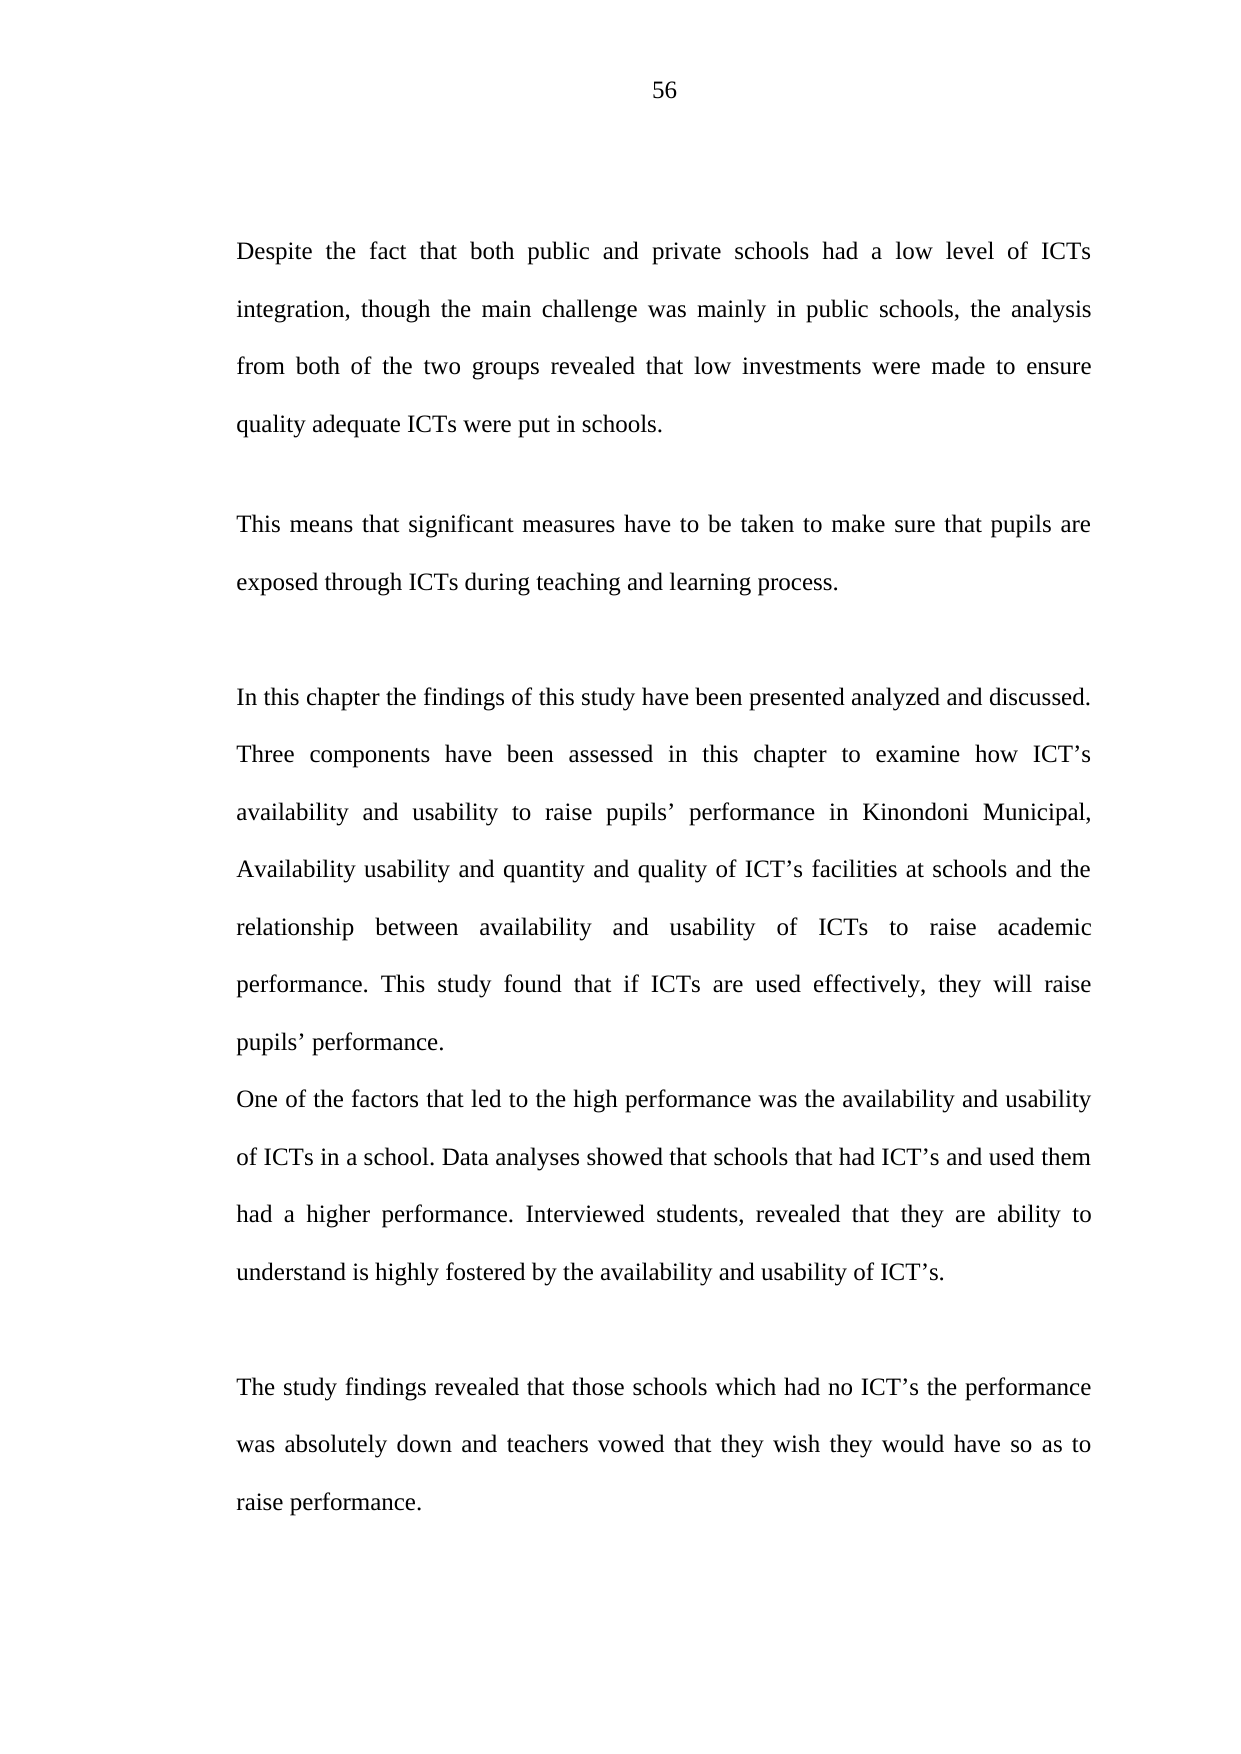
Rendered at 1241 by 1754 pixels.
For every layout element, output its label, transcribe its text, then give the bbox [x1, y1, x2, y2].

text This means that significant measures have to be taken to make sure that pupils are exposed through ICTs during teaching and learning process. [236, 509, 1092, 596]
text The study findings revealed that those schools which had no ICT’s the performance was absolutely down and teachers vowed that they wish they would have so as to raise performance. [236, 1372, 1092, 1516]
text One of the factors that led to the high performance was the availability and usability of ICTs in a school. Data analyses showed that schools that had ICT’s and used them had a higher performance. Interviewed students, revealed that they are ability to understand is highly fostered by the availability and usability of ICT’s. [236, 1084, 1092, 1286]
text Despite the fact that both public and private schools had a low level of ICTs integration, though the main challenge was mainly in public schools, the analysis from both of the two groups revealed that low investments were made to ensure quality adequate ICTs were put in schools. [236, 236, 1092, 437]
text In this chapter the findings of this study have been presented analyzed and discussed. Three components have been assessed in this chapter to examine how ICT’s availability and usability to raise pupils’ performance in Kinondoni Municipal, Availability usability and quantity and quality of ICT’s facilities at schools and the relationship between availability and usability of ICTs to raise academic performance. This study found that if ICTs are used effectively, they will raise pupils’ performance. [236, 682, 1092, 1056]
